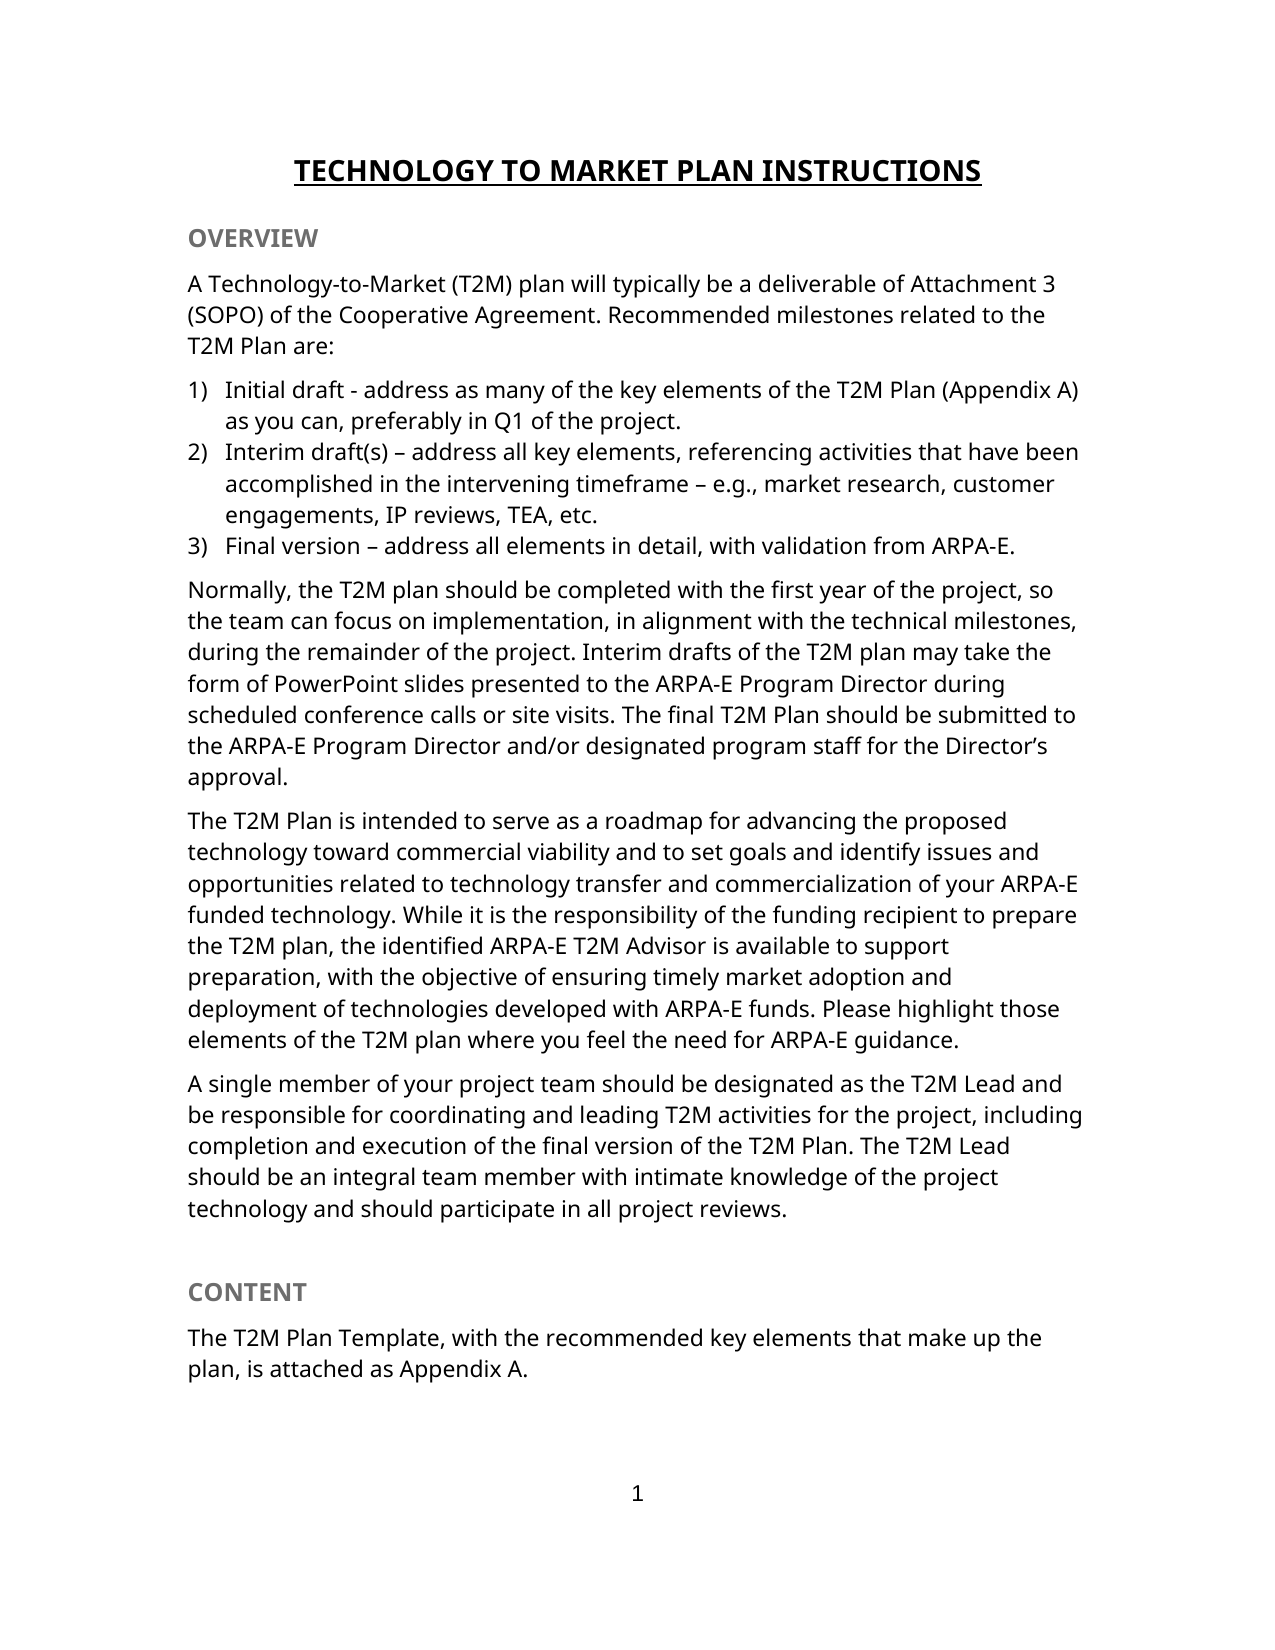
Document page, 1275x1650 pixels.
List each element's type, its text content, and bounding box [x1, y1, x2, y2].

text A Technology-to-Market (T2M) plan will typically be a deliverable of Attachment 3 (SOPO) of the Cooperative Agreement. Recommended milestones related to the T2M Plan are: [187, 267, 1087, 361]
subtitle OVERVIEW [187, 221, 1087, 255]
text The T2M Plan is intended to serve as a roadmap for advancing the proposed technology toward commercial viability and to set goals and identify issues and opportunities related to technology transfer and commercialization of your ARPA-E funded technology. While it is the responsibility of the funding recipient to prepare the T2M plan, the identified ARPA-E T2M Advisor is available to support preparation, with the objective of ensuring timely market adoption and deployment of technologies developed with ARPA-E funds. Please highlight those elements of the T2M plan where you feel the need for ARPA-E guidance. [187, 805, 1087, 1055]
text TECHNOLOGY TO MARKET PLAN INSTRUCTIONS [187, 150, 1087, 190]
text Normally, the T2M plan should be completed with the first year of the project, so the team can focus on implementation, in alignment with the technical milestones, during the remainder of the project. Interim drafts of the T2M plan may take the form of PowerPoint slides presented to the ARPA-E Program Director during scheduled conference calls or site visits. The final T2M Plan should be submitted to the ARPA-E Program Director and/or designated program staff for the Director’s approval. [187, 574, 1087, 792]
list Interim draft(s) – address all key elements, referencing activities that have been accomplished in the intervening timeframe – e.g., market research, customer engagements, IP reviews, TEA, etc. [187, 436, 1087, 530]
text The T2M Plan Template, with the recommended key elements that make up the plan, is attached as Appendix A. [187, 1322, 1087, 1384]
list Initial draft - address as many of the key elements of the T2M Plan (Appendix A) as you can, preferably in Q1 of the project. [187, 374, 1087, 436]
subtitle CONTENT [187, 1275, 1087, 1309]
text A single member of your project team should be designated as the T2M Lead and be responsible for coordinating and leading T2M activities for the project, including completion and execution of the final version of the T2M Plan. The T2M Lead should be an integral team member with intimate knowledge of the project technology and should participate in all project reviews. [187, 1067, 1087, 1224]
list Final version – address all elements in detail, with validation from ARPA-E. [187, 530, 1087, 561]
